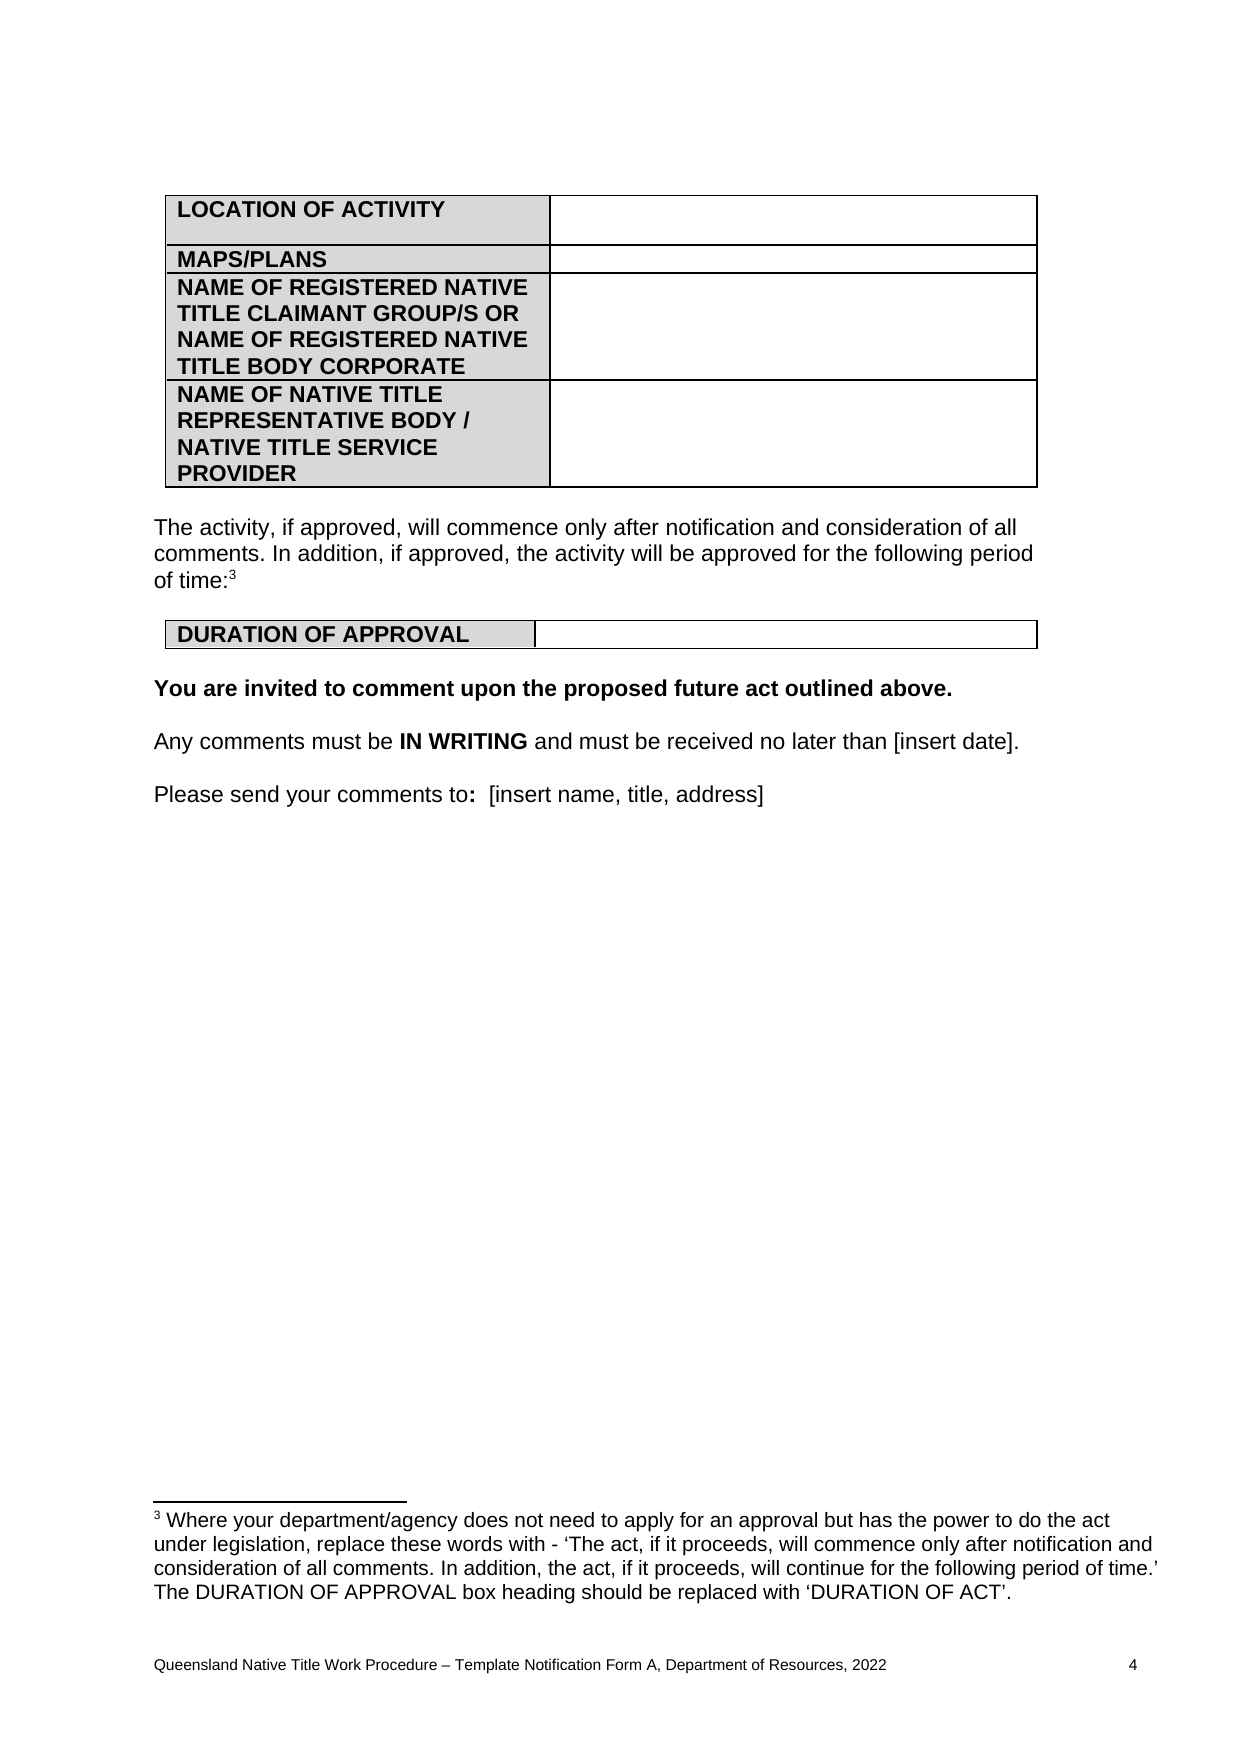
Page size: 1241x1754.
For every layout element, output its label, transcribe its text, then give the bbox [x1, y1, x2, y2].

table_cell NAME OF REGISTERED NATIVE TITLE CLAIMANT GROUP/ NAME OF REGISTERED NATIVE TITLE BODY CORPORATE [166, 273, 549, 379]
table_cell [551, 274, 1036, 379]
table_cell NAME OF NATIVE TITLE REPRESENTATIVE BODY / NATIVE TITLE SERVICE PROVIDER [166, 380, 549, 486]
table_header DURATION OF APPROVAL [166, 621, 534, 647]
text of time: [153, 567, 1165, 593]
text Please send your comments to: [insert name, title, address] [153, 781, 1165, 807]
text The activity, if approved, will commence only after notification and consideration of all [153, 514, 1165, 540]
table_cell [551, 381, 1036, 486]
table_cell [551, 246, 1036, 272]
table_header LOCATION OF ACTIVITY [166, 196, 549, 244]
table_header [551, 196, 1036, 244]
text You are invited to comment upon the proposed future act outlined above. [153, 675, 1165, 702]
table_cell MAPS/PLANS [166, 245, 549, 272]
table_header [536, 621, 1036, 647]
text Any comments must be in writing and must be received no later than [insert date]. [153, 728, 1165, 754]
text comments. In addition, if approved, the activity will be approved for the following period [153, 540, 1165, 567]
